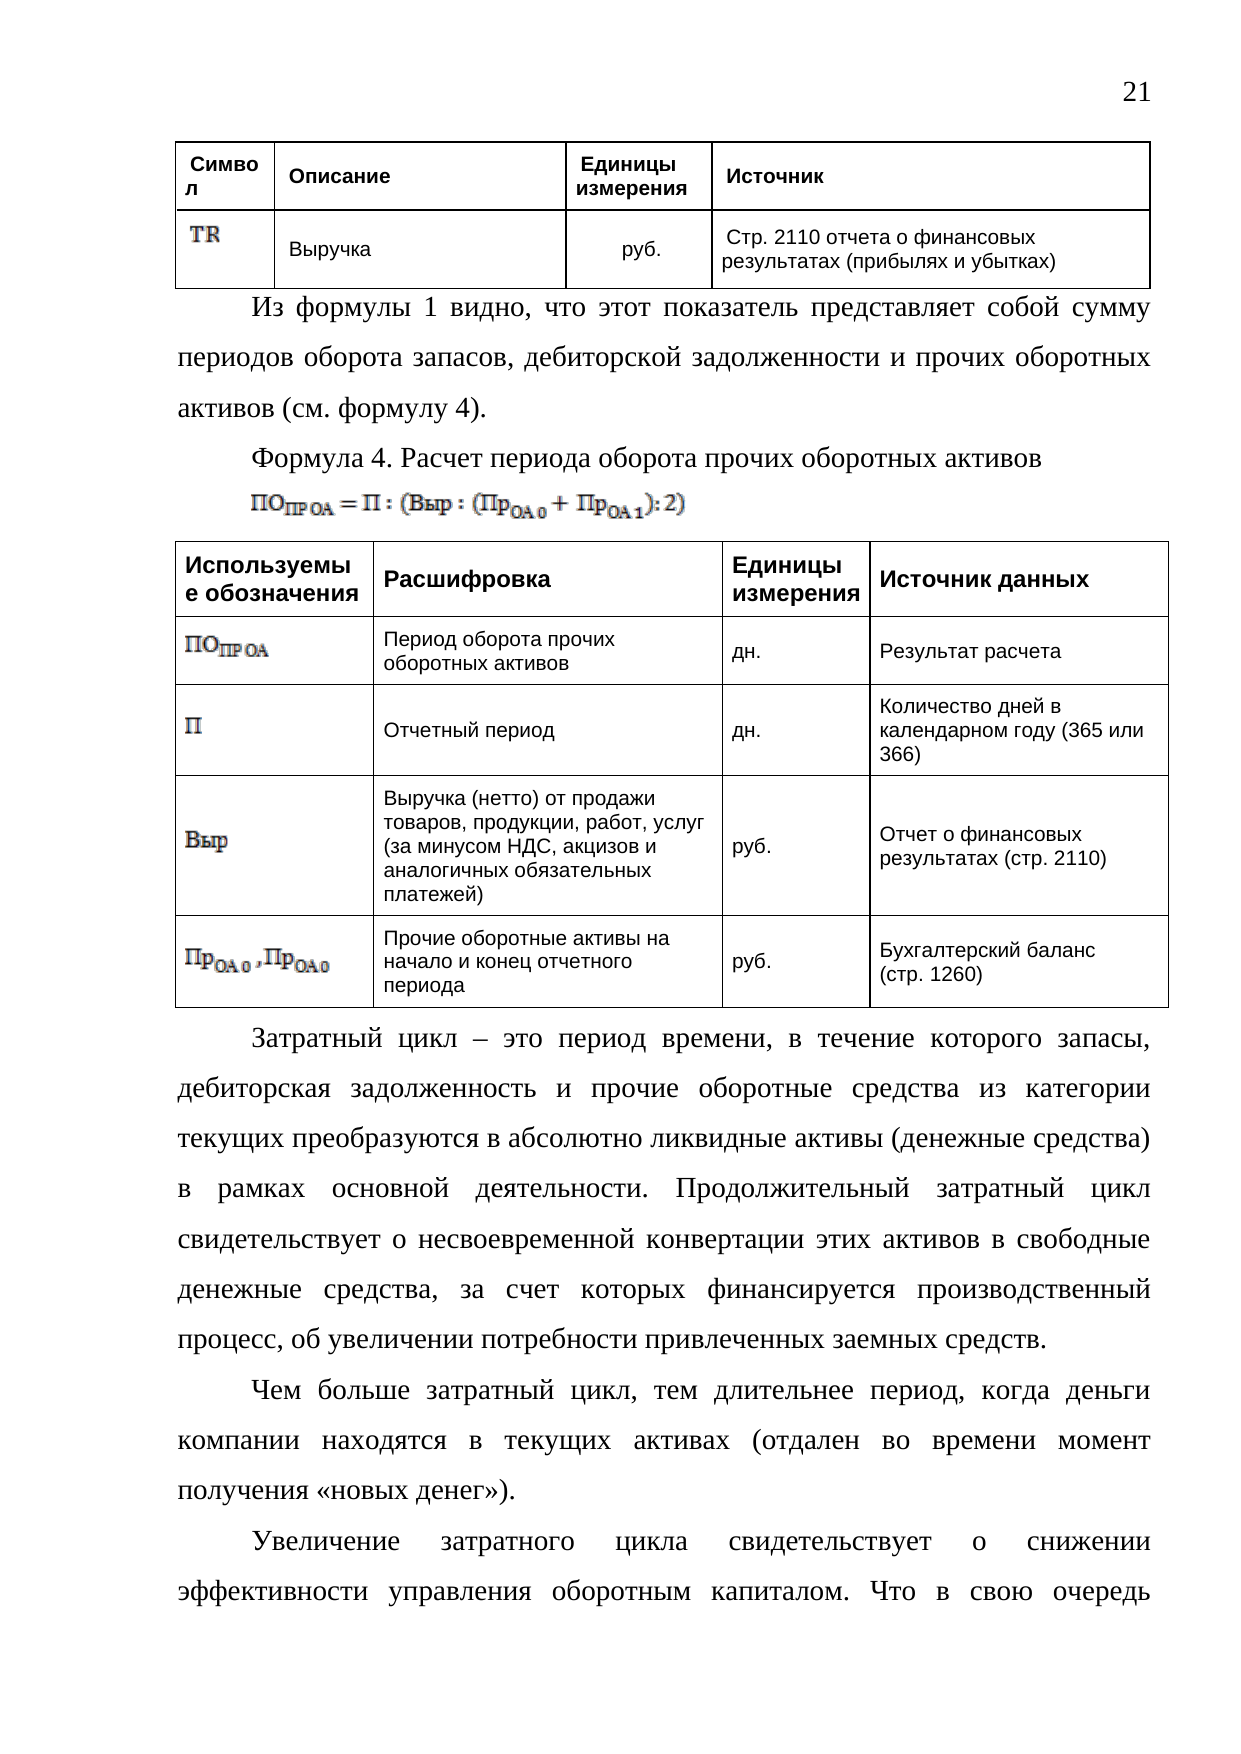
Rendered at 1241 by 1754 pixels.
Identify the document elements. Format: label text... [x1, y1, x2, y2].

table_cell Результат расчета [871, 617, 1168, 684]
table_header Используемые обозначения [176, 542, 373, 616]
table_cell Стр. 2110 отчета о финансовых результатах (прибылях и убытках) [713, 211, 1149, 287]
picture [251, 490, 686, 525]
table_cell Прочие оборотные активы на начало и конец отчетного периода [374, 916, 722, 1007]
table_cell Отчет о финансовых результатах (стр. 2110) [871, 776, 1168, 915]
table_header Единицы измерения [723, 542, 869, 616]
table_cell [176, 685, 373, 775]
text Чем больше затратный цикл, тем длительнее период, когда деньги компании находятся в текущих активах (отдален во времени момент получения «новых денег»). [177, 1372, 1152, 1506]
table_cell Количество дней в календарном году (365 или 366) [871, 685, 1168, 775]
text Формула 4. Расчет периода оборота прочих оборотных активов [177, 440, 1152, 473]
table_cell [176, 916, 373, 1007]
table_cell дн. [723, 685, 869, 775]
table_cell Бухгалтерский баланс (стр. 1260) [871, 916, 1168, 1007]
table_header Символ [176, 143, 274, 209]
table_cell [176, 210, 274, 287]
picture [185, 633, 269, 665]
picture [185, 944, 331, 979]
table_cell руб. [723, 776, 869, 915]
table_cell руб. [723, 916, 869, 1007]
table_cell дн. [723, 617, 869, 684]
table_cell Период оборота прочих оборотных активов [374, 617, 722, 684]
picture [189, 220, 220, 279]
table_cell [176, 617, 373, 684]
text Затратный цикл – это период времени, в течение которого запасы, дебиторская задолженность и прочие оборотные средства из категории текущих преобразуются в абсолютно ликвидные активы (денежные средства) в рамках основной деятельности. Продолжительный затратный цикл свидетельствует о несвоевременной конвертации этих активов в свободные денежные средства, за счет которых финансируется производственный процесс, об увеличении потребности привлеченных заемных средств. [177, 1020, 1152, 1355]
table_header Расшифровка [374, 542, 722, 616]
table_cell Выручка [275, 211, 565, 287]
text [177, 1523, 1152, 1607]
table_cell Отчетный период [374, 685, 722, 775]
picture [185, 828, 228, 861]
table_header Источник данных [871, 542, 1168, 616]
table_cell [176, 776, 373, 915]
table_header Единицы измерения [567, 143, 711, 209]
text Из формулы 1 видно, что этот показатель представляет собой сумму периодов оборота запасов, дебиторской задолженности и прочих оборотных активов (см. формулу 4). [177, 289, 1152, 423]
table_header Источник [713, 143, 1149, 209]
picture [185, 713, 202, 745]
table_cell руб. [567, 211, 711, 287]
table_cell Выручка (нетто) от продажи товаров, продукции, работ, услуг (за минусом НДС, акцизов и аналогичных обязательных платежей) [374, 776, 722, 915]
table_header Описание [275, 143, 565, 209]
